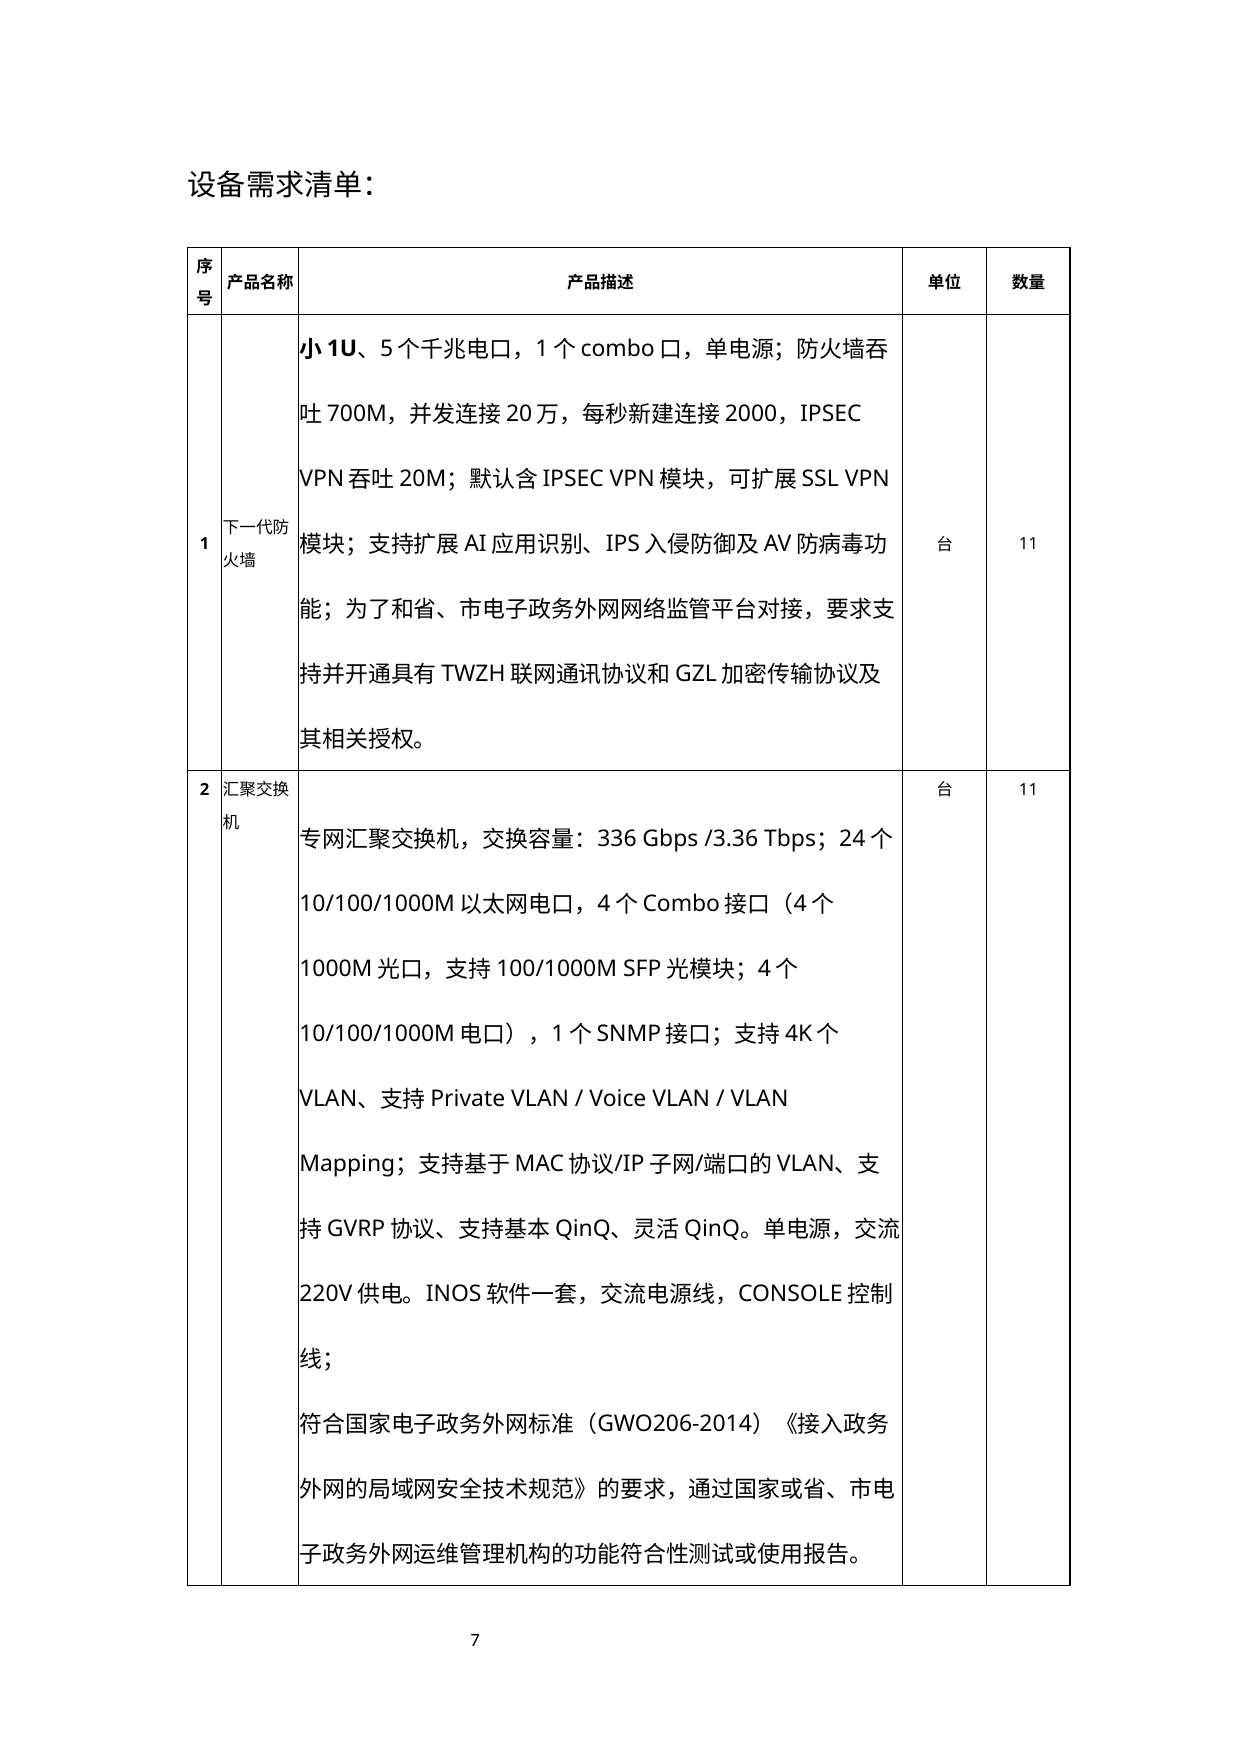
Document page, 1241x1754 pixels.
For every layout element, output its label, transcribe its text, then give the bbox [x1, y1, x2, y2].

table_header 数量 [987, 248, 1069, 313]
table_cell 汇聚交换机 [222, 771, 298, 1585]
table_cell 台 [903, 315, 986, 770]
table_cell 11 [987, 315, 1069, 770]
table_cell 小1U、5个千兆电口，1个combo口，单电源；防火墙吞吐700M，并发连接20万，每秒新建连接2000，IPSEC VPN吞吐20M；默认含IPSEC VPN模块，可扩展SSL VPN模块；支持扩展AI应用识别、IPS入侵防御及AV防病毒功能；为了和省、市电子政务外网网络监管平台对接，要求支持并开通具有TWZH联网通讯协议和GZL加密传输协议及其相关授权。 [299, 315, 902, 770]
table_cell 11 [987, 771, 1069, 1585]
table_cell 下一代防火墙 [222, 315, 298, 770]
table_cell 1 [188, 315, 221, 770]
table_header 序号 [188, 248, 221, 313]
table_header 产品描述 [299, 248, 902, 313]
text 设备需求清单： [187, 162, 1053, 204]
table_header 产品名称 [222, 248, 298, 313]
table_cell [299, 771, 902, 1585]
table_header 单位 [903, 248, 986, 313]
table_cell 2 [188, 771, 221, 1585]
table_cell 台 [903, 771, 986, 1585]
